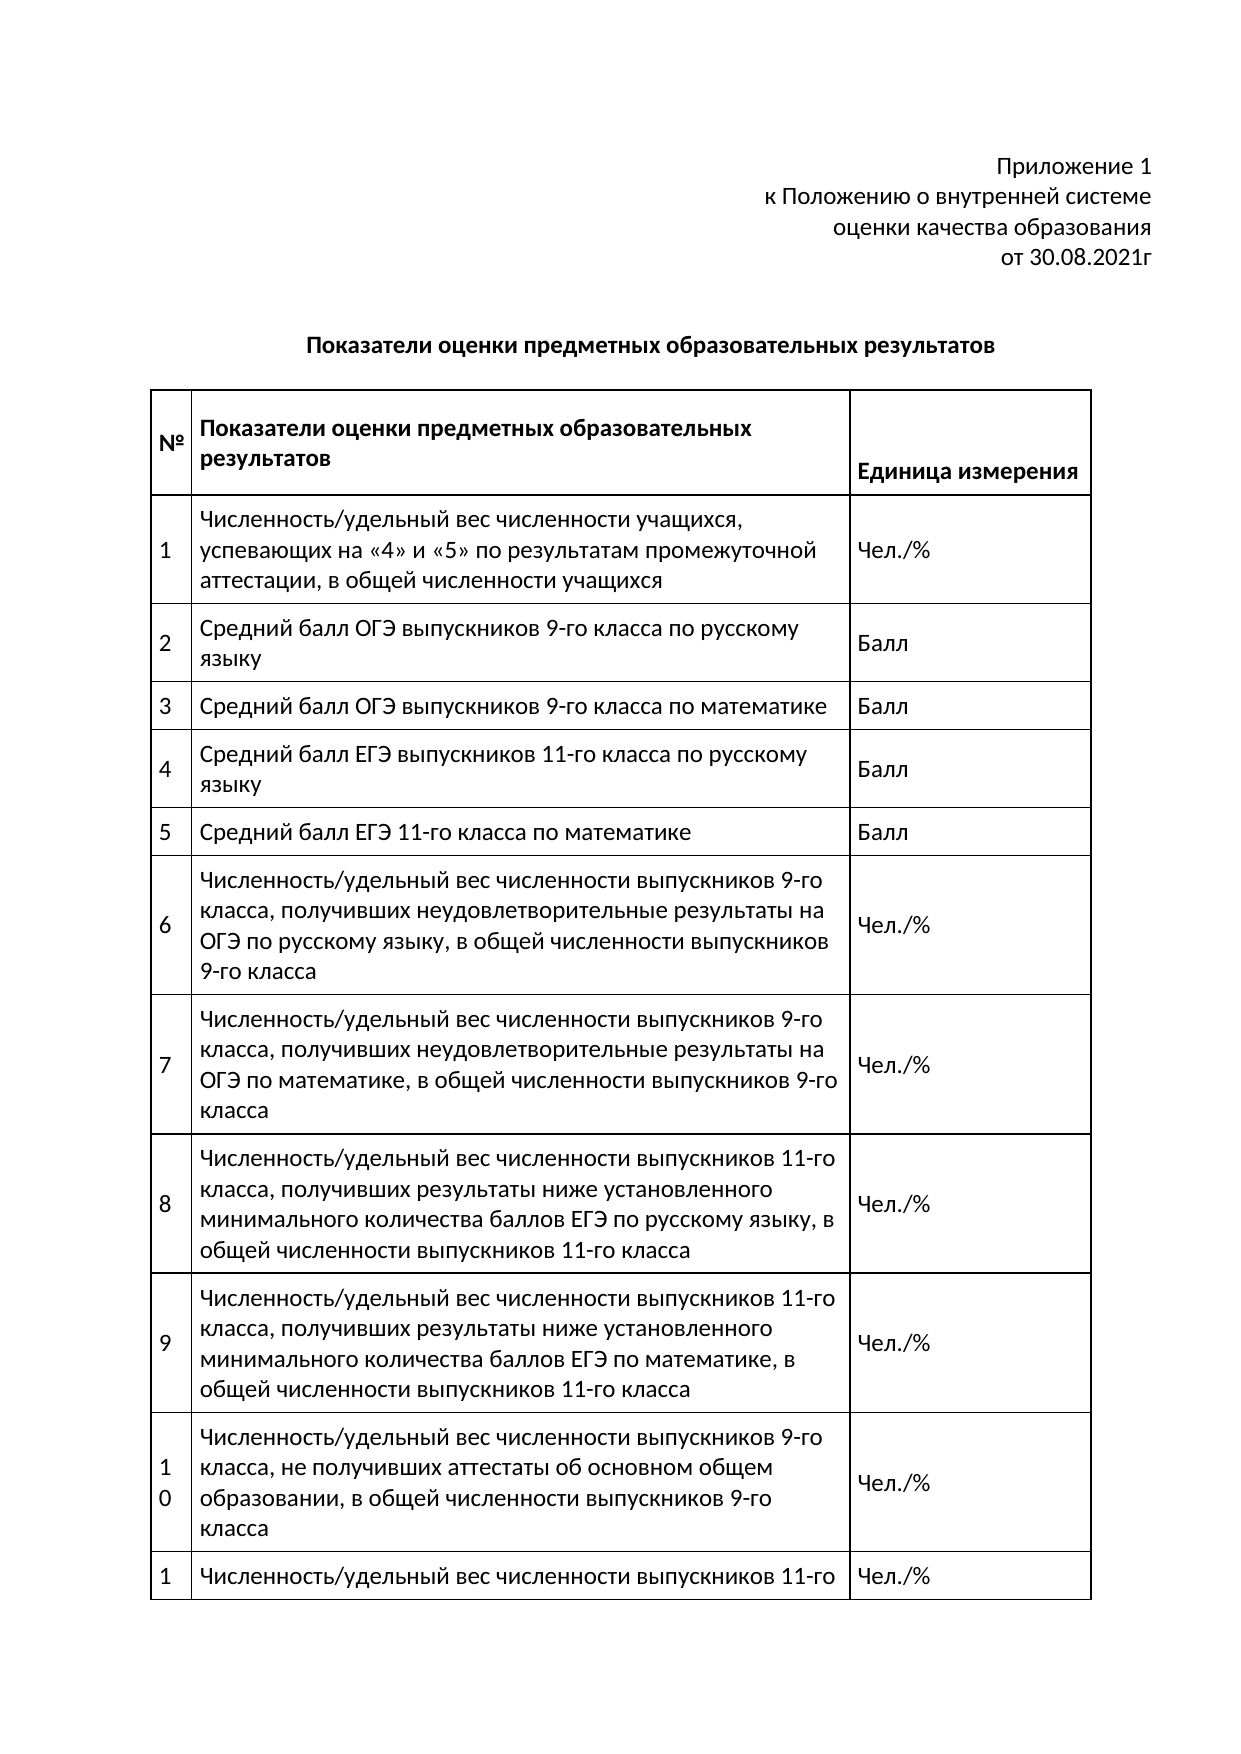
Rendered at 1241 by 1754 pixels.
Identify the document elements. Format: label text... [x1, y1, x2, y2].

table_cell 3 [152, 682, 191, 728]
table_cell Чел./% [851, 995, 1090, 1133]
table_header Единица измерения [851, 391, 1090, 494]
table_cell Средний балл ЕГЭ 11-го класса по математике [192, 808, 849, 854]
table_cell 11 [152, 1552, 191, 1598]
table_header Показатели оценки предметных образовательных результатов [192, 391, 849, 494]
table_cell 7 [152, 995, 191, 1133]
table_cell 1 [152, 496, 191, 603]
table_cell Чел./% [851, 1274, 1090, 1412]
table_cell 9 [152, 1274, 191, 1412]
table_cell Средний балл ЕГЭ выпускников 11-го класса по русскому языку [192, 730, 849, 807]
table_cell 2 [152, 604, 191, 681]
table_cell Чел./% [851, 1552, 1090, 1598]
table_cell Средний балл ОГЭ выпускников 9-го класса по математике [192, 682, 849, 728]
text к Положению о внутренней системе оценки качества образования от 30.08.2021г [150, 181, 1152, 300]
table_cell Численность/удельный вес численности выпускников 9-го класса, не получивших аттестаты об основном общем образовании, в общей численности выпускников 9-го класса [192, 1413, 849, 1551]
table_cell Средний балл ОГЭ выпускников 9-го класса по русскому языку [192, 604, 849, 681]
table_cell 8 [152, 1135, 191, 1272]
table_cell Численность/удельный вес численности учащихся, успевающих на «4» и «5» по результатам промежуточной аттестации, в общей численности учащихся [192, 496, 849, 603]
table_cell Численность/удельный вес численности выпускников 11-го класса, получивших результаты ниже установленного минимального количества баллов ЕГЭ по русскому языку, в общей численности выпускников 11-го класса [192, 1135, 849, 1272]
table_cell Чел./% [851, 856, 1090, 994]
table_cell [192, 1552, 849, 1598]
table_cell Численность/удельный вес численности выпускников 9-го класса, получивших неудовлетворительные результаты на ОГЭ по русскому языку, в общей численности выпускников 9-го класса [192, 856, 849, 994]
table_cell 5 [152, 808, 191, 854]
table_cell 4 [152, 730, 191, 807]
table_cell 10 [152, 1413, 191, 1551]
table_cell Балл [851, 604, 1090, 681]
table_cell Численность/удельный вес численности выпускников 11-го класса, получивших результаты ниже установленного минимального количества баллов ЕГЭ по математике, в общей численности выпускников 11-го класса [192, 1274, 849, 1412]
text Показатели оценки предметных образовательных результатов [150, 329, 1152, 360]
table_header № [152, 391, 191, 494]
table_cell Численность/удельный вес численности выпускников 9-го класса, получивших неудовлетворительные результаты на ОГЭ по математике, в общей численности выпускников 9-го класса [192, 995, 849, 1133]
table_cell Балл [851, 808, 1090, 854]
text Приложение 1 [150, 150, 1152, 181]
table_cell Балл [851, 682, 1090, 728]
table_cell Балл [851, 730, 1090, 807]
table_cell Чел./% [851, 1135, 1090, 1272]
table_cell Чел./% [851, 496, 1090, 603]
table_cell Чел./% [851, 1413, 1090, 1551]
table_cell 6 [152, 856, 191, 994]
